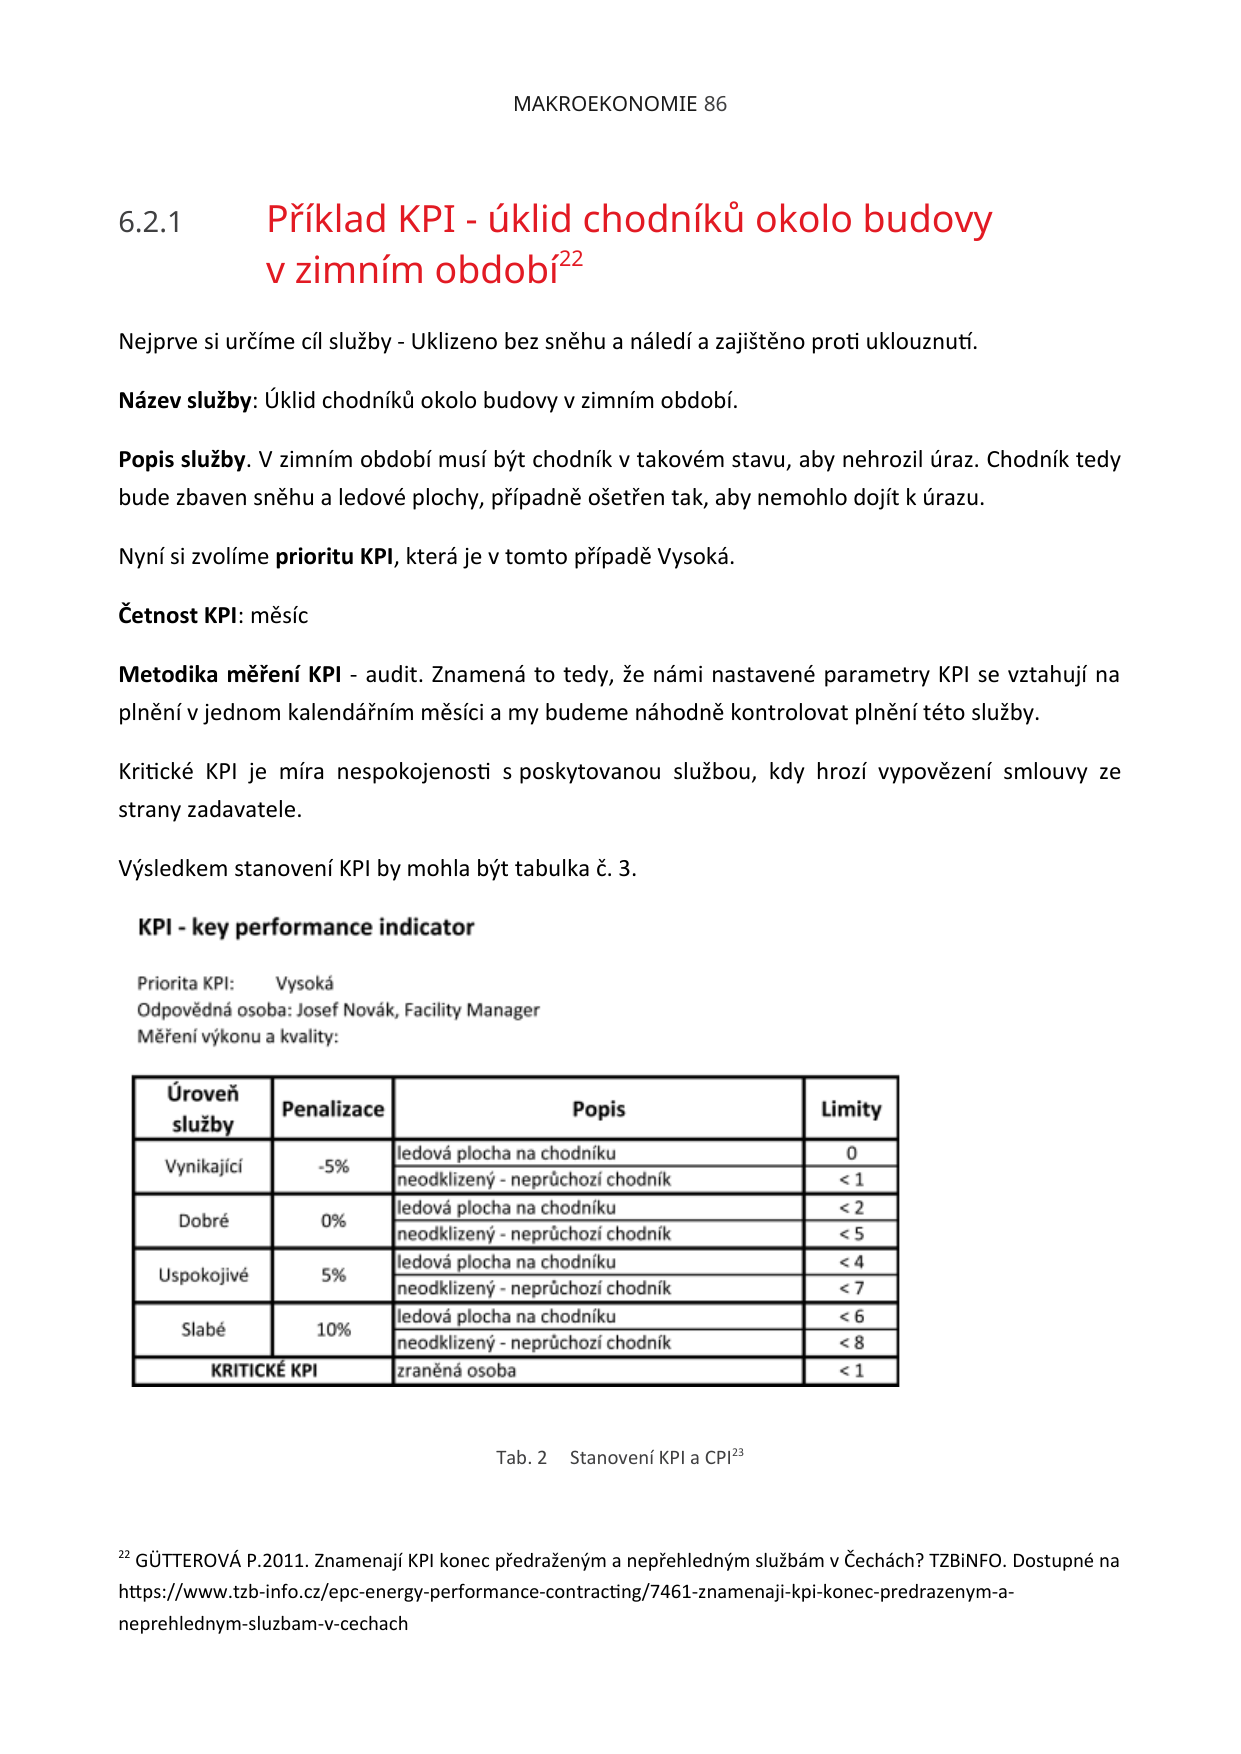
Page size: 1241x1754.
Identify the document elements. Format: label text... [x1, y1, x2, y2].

text Kritické KPI je míra nespokojenosti s poskytovanou službou, kdy hrozí vypovězení smlouvy ze strany zadavatele. [118, 755, 1122, 824]
picture [118, 911, 900, 1387]
text Metodika měření KPI - audit. Znamená to tedy, že námi nastavené parametry KPI se vztahují na plnění v jednom kalendářním měsíci a my budeme náhodně kontrolovat plnění této služby. [118, 658, 1122, 727]
text Nejprve si určíme cíl služby - Uklizeno bez sněhu a náledí a zajištěno proti uklouznutí. [118, 325, 1122, 356]
text Popis služby. V zimním období musí být chodník v takovém stavu, aby nehrozil úraz. Chodník tedy bude zbaven sněhu a ledové plochy, případně ošetřen tak, aby nemohlo dojít k úrazu. [118, 443, 1122, 512]
text Název služby: Úklid chodníků okolo budovy v zimním období. [118, 384, 1122, 415]
text Nyní si zvolíme prioritu KPI, která je v tomto případě Vysoká. [118, 540, 1122, 571]
text Stanovení KPI a CPI [118, 1444, 1122, 1469]
text Četnost KPI: měsíc [118, 599, 1122, 630]
text Příklad KPI - úklid chodníků okolo budovy v zimním období [118, 192, 1122, 294]
text Výsledkem stanovení KPI by mohla být tabulka č. 3. [118, 852, 1122, 883]
